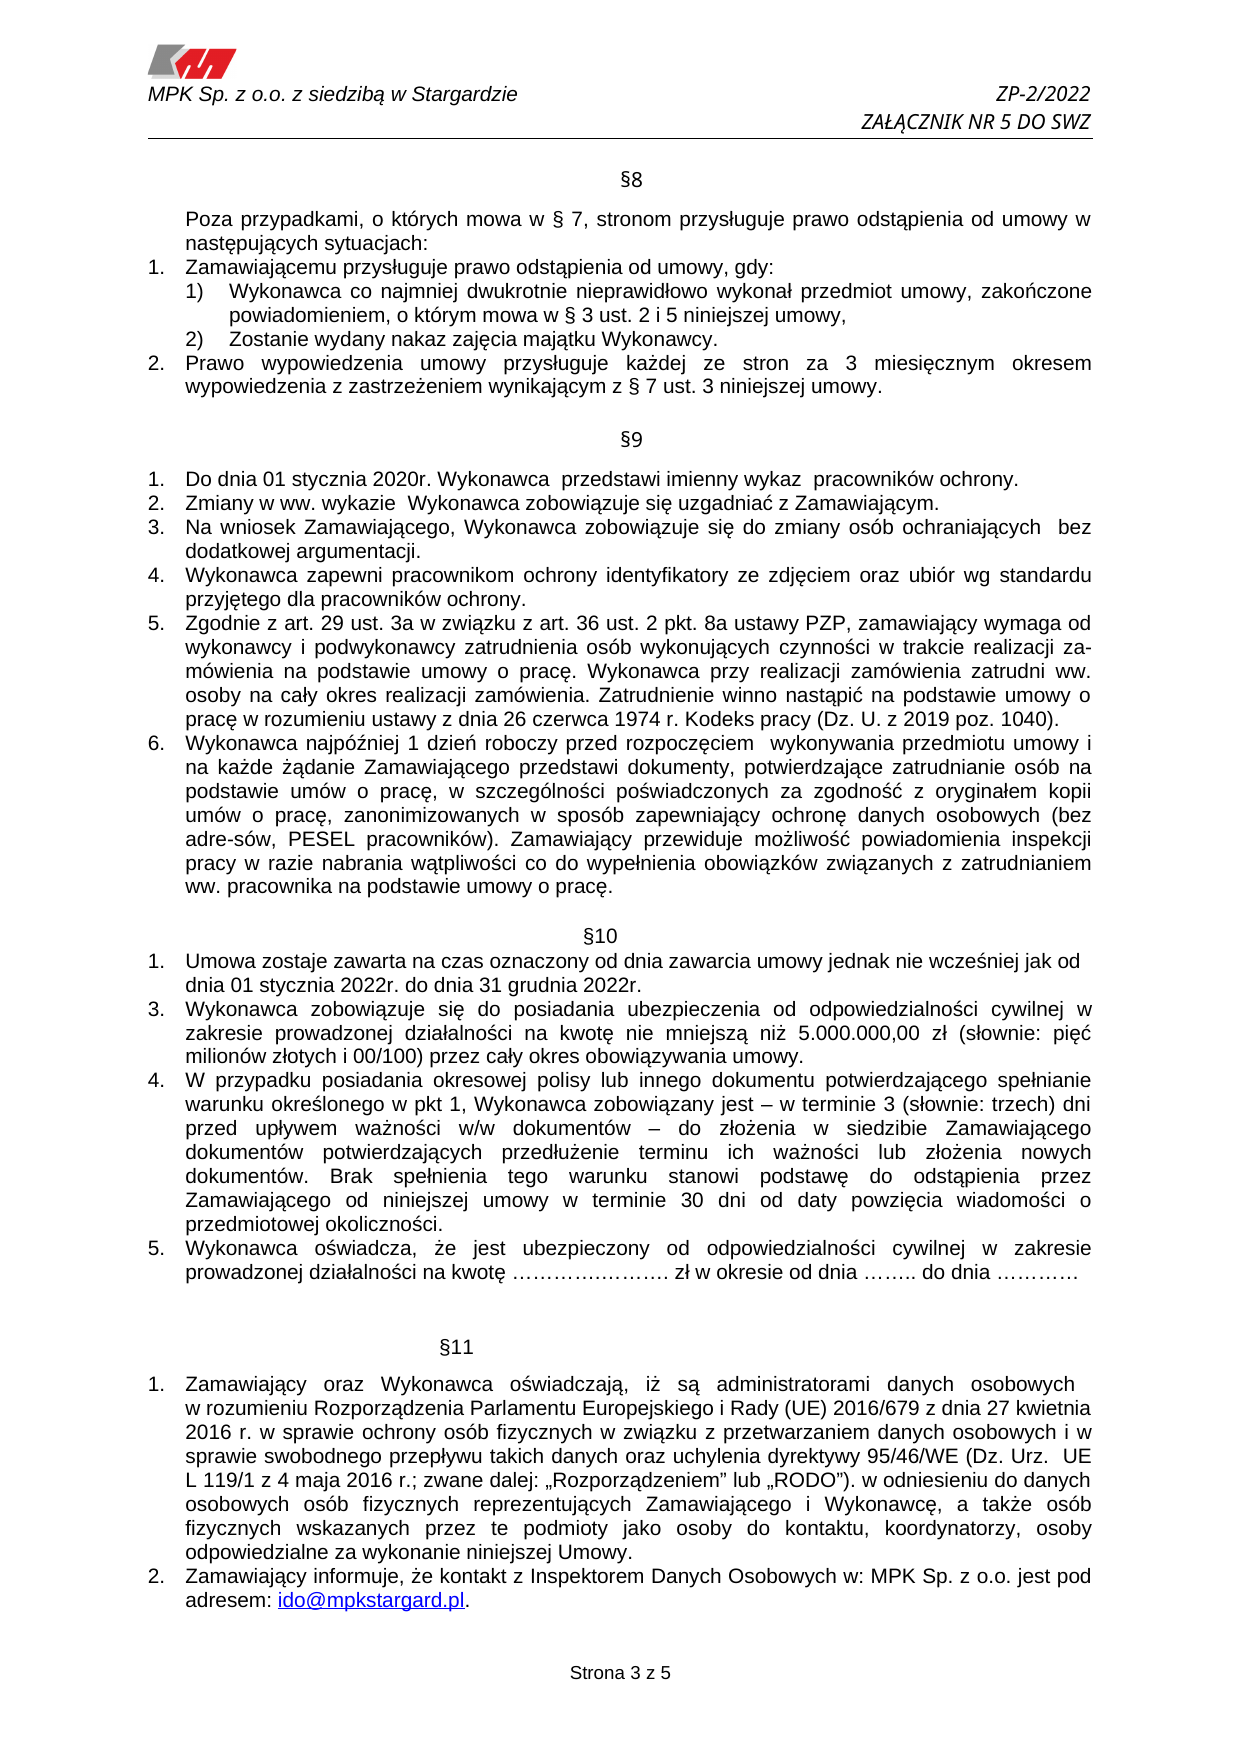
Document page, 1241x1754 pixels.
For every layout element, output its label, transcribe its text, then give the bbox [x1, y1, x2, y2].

list Do dnia 01 stycznia 2020r. Wykonawca przedstawi imienny wykaz pracowników ochrony. [148, 467, 1093, 491]
list Poza przypadkami, o których mowa w § 7, stronom przysługuje prawo odstąpienia od umowy w następujących sytuacjach: [185, 207, 1093, 254]
list Zgodnie z art. 29 ust. 3a w związku z art. 36 ust. 2 pkt. 8a ustawy PZP, zamawiający wymaga od wykonawcy i podwykonawcy zatrudnienia osób wykonujących czynności w trakcie realizacji za-mówienia na podstawie umowy o pracę. Wykonawca przy realizacji zamówienia zatrudni ww. osoby na cały okres realizacji zamówienia. Zatrudnienie winno nastąpić na podstawie umowy o pracę w rozumieniu ustawy z dnia 26 czerwca 1974 r. Kodeks pracy (Dz. U. z 2019 poz. 1040). [148, 611, 1093, 731]
list Wykonawca co najmniej dwukrotnie nieprawidłowo wykonał przedmiot umowy, zakończone powiadomieniem, o którym mowa w § 3 ust. 2 i 5 niniejszej umowy, [185, 278, 1093, 326]
list Wykonawca zobowiązuje się do posiadania ubezpieczenia od odpowiedzialności cywilnej w zakresie prowadzonej działalności na kwotę nie mniejszą niż 5.000.000,00 zł (słownie: pięć milionów złotych i 00/100) przez cały okres obowiązywania umowy. [148, 996, 1093, 1068]
list Na wniosek Zamawiającego, Wykonawca zobowiązuje się do zmiany osób ochraniających bez dodatkowej argumentacji. [148, 515, 1093, 563]
list W przypadku posiadania okresowej polisy lub innego dokumentu potwierdzającego spełnianie warunku określonego w pkt 1, Wykonawca zobowiązany jest – w terminie 3 (słownie: trzech) dni przed upływem ważności w/w dokumentów – do złożenia w siedzibie Zamawiającego dokumentów potwierdzających przedłużenie terminu ich ważności lub złożenia nowych dokumentów. Brak spełnienia tego warunku stanowi podstawę do odstąpienia przez Zamawiającego od niniejszej umowy w terminie 30 dni od daty powzięcia wiadomości o przedmiotowej okoliczności. [148, 1068, 1093, 1236]
picture [147, 44, 237, 79]
list Wykonawca najpóźniej 1 dzień roboczy przed rozpoczęciem wykonywania przedmiotu umowy i na każde żądanie Zamawiającego przedstawi dokumenty, potwierdzające zatrudnianie osób na podstawie umów o pracę, w szczególności poświadczonych za zgodność z oryginałem kopii umów o pracę, zanonimizowanych w sposób zapewniający ochronę danych osobowych (bez adre-sów, PESEL pracowników). Zamawiający przewiduje możliwość powiadomienia inspekcji pracy w razie nabrania wątpliwości co do wypełnienia obowiązków związanych z zatrudnianiem ww. pracownika na podstawie umowy o pracę. [148, 731, 1093, 898]
list Wykonawca oświadcza, że jest ubezpieczony od odpowiedzialności cywilnej w zakresie prowadzonej działalności na kwotę ………….………. zł w okresie od dnia …….. do dnia ………… [148, 1236, 1093, 1284]
list Zmiany w ww. wykazie Wykonawca zobowiązuje się uzgadniać z Zamawiającym. [148, 491, 1093, 515]
list Wykonawca zapewni pracownikom ochrony identyfikatory ze zdjęciem oraz ubiór wg standardu przyjętego dla pracowników ochrony. [148, 563, 1093, 611]
list Zamawiający informuje, że kontakt z Inspektorem Danych Osobowych w: MPK Sp. z o.o. jest pod adresem: ido@mpkstargard.pl. [148, 1563, 1093, 1611]
list Zostanie wydany nakaz zajęcia majątku Wykonawcy. [185, 326, 1093, 350]
list Umowa zostaje zawarta na czas oznaczony od dnia zawarcia umowy jednak nie wcześniej jak od dnia 01 stycznia 2022r. do dnia 31 grudnia 2022r. [148, 948, 1093, 996]
list Prawo wypowiedzenia umowy przysługuje każdej ze stron za 3 miesięcznym okresem wypowiedzenia z zastrzeżeniem wynikającym z § 7 ust. 3 niniejszej umowy. [148, 350, 1093, 398]
list Zamawiającemu przysługuje prawo odstąpienia od umowy, gdy: [148, 254, 1093, 278]
list Zamawiający oraz Wykonawca oświadczają, iż są administratorami danych osobowych w rozumieniu Rozporządzenia Parlamentu Europejskiego i Rady (UE) 2016/679 z dnia 27 kwietnia 2016 r. w sprawie ochrony osób fizycznych w związku z przetwarzaniem danych osobowych i w sprawie swobodnego przepływu takich danych oraz uchylenia dyrektywy 95/46/WE (Dz. Urz. UE L 119/1 z 4 maja 2016 r.; zwane dalej: „Rozporządzeniem” lub „RODO”). w odniesieniu do danych osobowych osób fizycznych reprezentujących Zamawiającego i Wykonawcę, a także osób fizycznych wskazanych przez te podmioty jako osoby do kontaktu, koordynatorzy, osoby odpowiedzialne za wykonanie niniejszej Umowy. [148, 1372, 1093, 1563]
